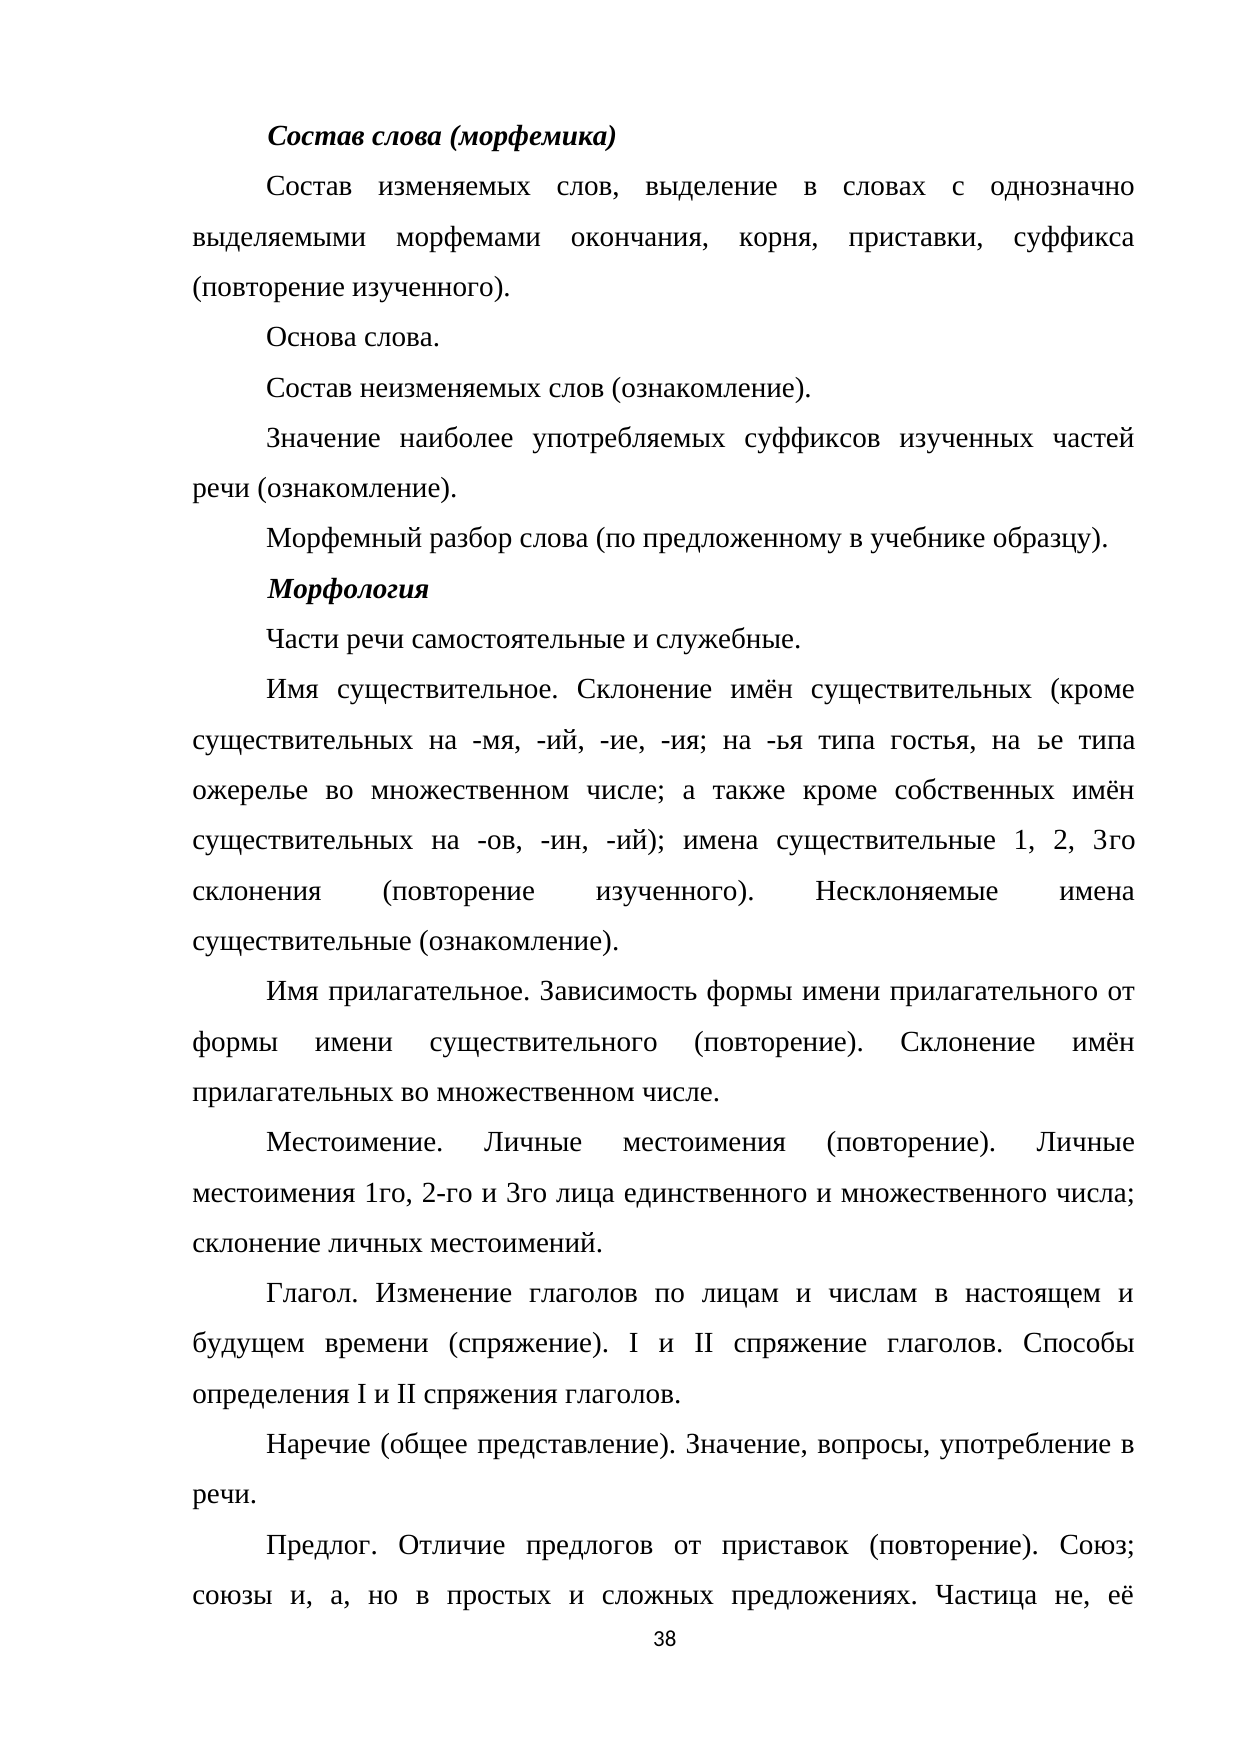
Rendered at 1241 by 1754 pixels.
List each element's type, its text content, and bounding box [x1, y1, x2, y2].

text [192, 1527, 1135, 1611]
text Части речи самостоятельные и служебные. [192, 621, 1135, 655]
text Морфология [193, 571, 1152, 604]
text Морфемный разбор слова (по предложенному в учебнике образцу). [192, 521, 1135, 554]
text Глагол. Изменение глаголов по лицам и числам в настоящем и будущем времени (спряжение). І и ІІ спряжение глаголов. Способы определения I и II спряжения глаголов. [192, 1275, 1135, 1409]
text Имя прилагательное. Зависимость формы имени прилагательного от формы имени существительного (повторение). Склонение имён прилагательных во множественном числе. [192, 973, 1135, 1108]
text Состав изменяемых слов, выделение в словах с однозначно выделяемыми морфемами окончания, корня, приставки, суффикса (повторение изученного). [192, 168, 1135, 303]
text Значение наиболее употребляемых суффиксов изученных частей речи (ознакомление). [192, 420, 1135, 504]
text Местоимение. Личные местоимения (повторение). Личные местоимения 1­го, 2-го и 3­го лица единственного и множественного числа; склонение личных местоимений. [192, 1124, 1135, 1258]
text Имя существительное. Склонение имён существительных (кроме существительных на -мя, -ий, -ие, -ия; на -ья типа гостья, на ­ье типа ожерелье во множественном числе; а также кроме собственных имён существительных на -ов, -ин, -ий); имена существительные 1, 2, 3­го склонения (повторение изученного). Несклоняемые имена существительные (ознакомление). [192, 672, 1135, 957]
text Состав неизменяемых слов (ознакомление). [192, 370, 1135, 403]
text Состав слова (морфемика) [193, 118, 1152, 152]
text Основа слова. [192, 319, 1135, 353]
text Наречие (общее представление). Значение, вопросы, употребление в речи. [192, 1426, 1135, 1510]
